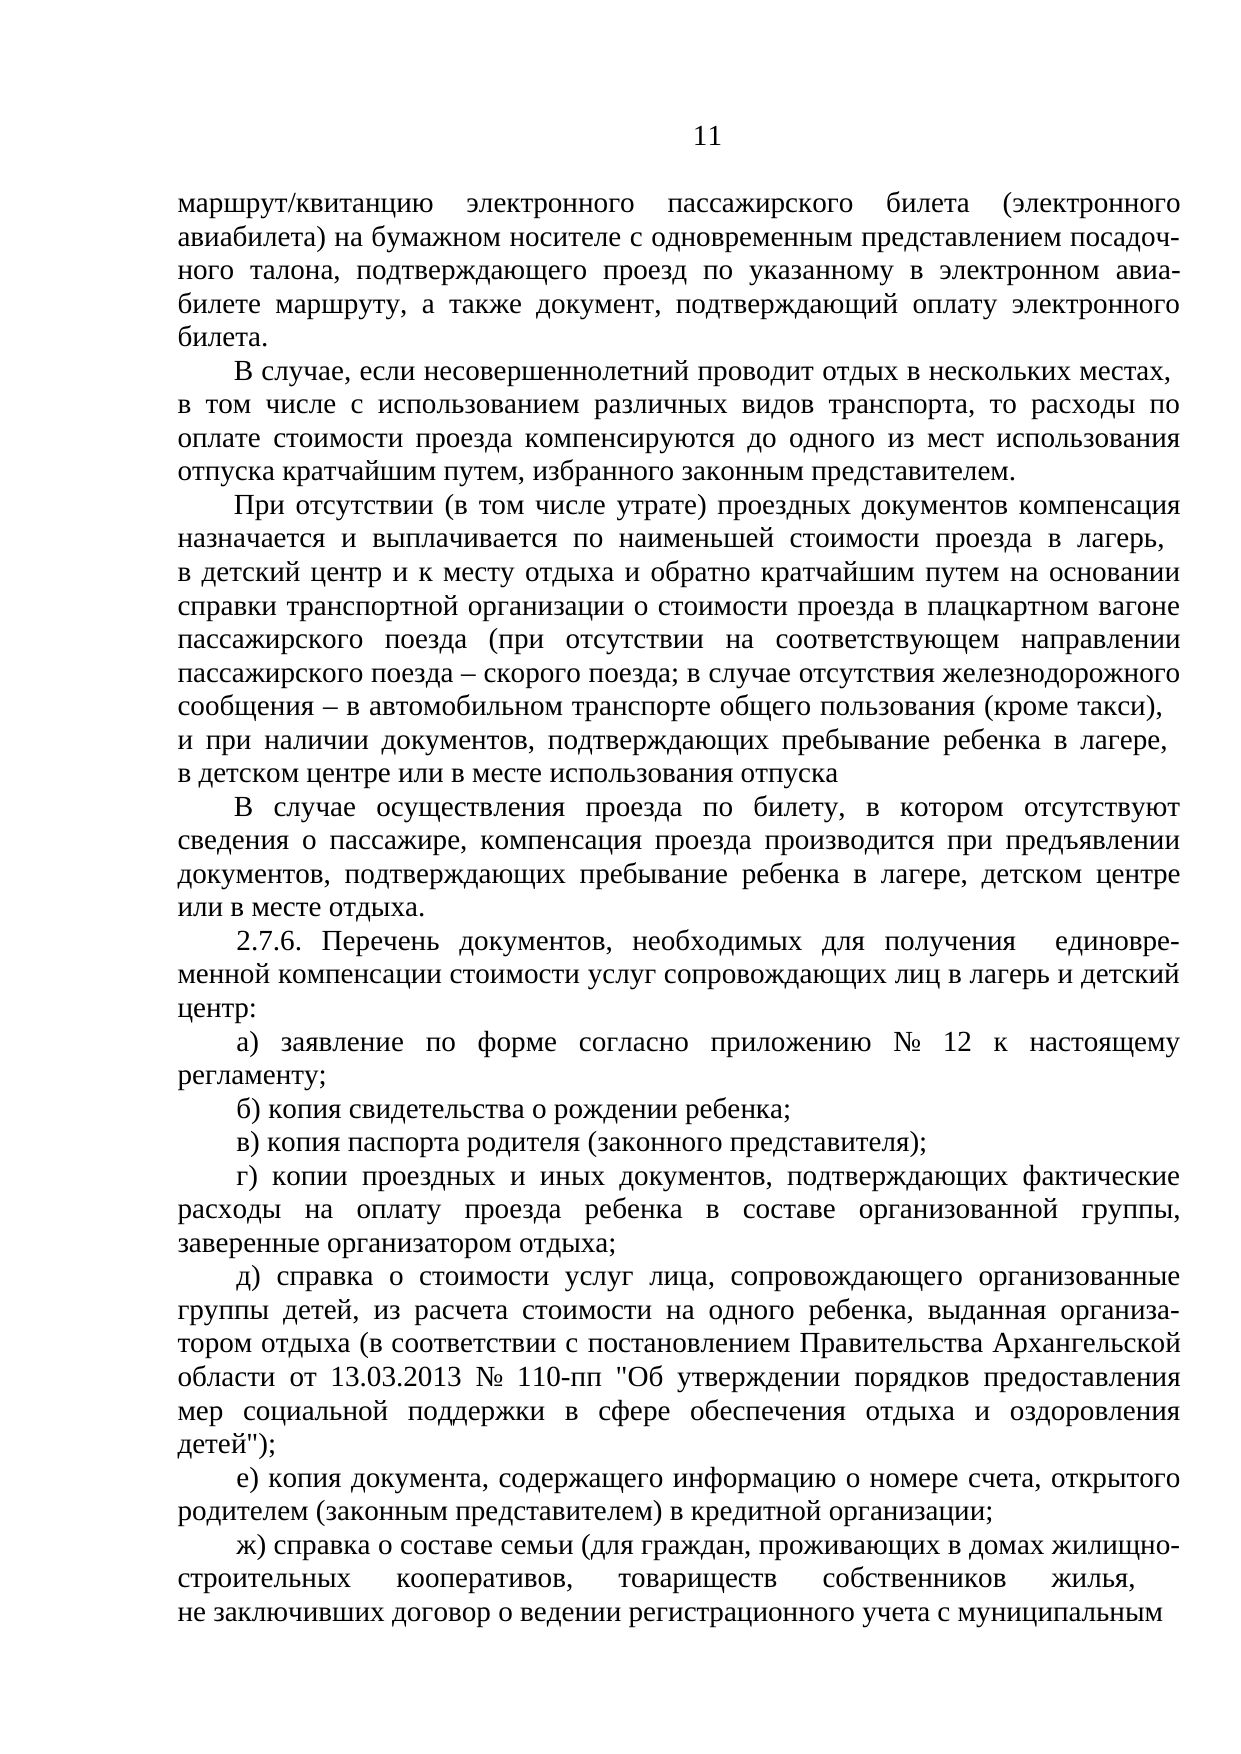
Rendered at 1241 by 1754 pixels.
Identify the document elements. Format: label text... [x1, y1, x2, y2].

text г) копии проездных и иных документов, подтверждающих фактические расходы на оплату проезда ребенка в составе организованной группы, заверенные организатором отдыха; [177, 1158, 1181, 1258]
text д) справка о стоимости услуг лица, сопровождающего организованные группы детей, из расчета стоимости на одного ребенка, выданная организа-тором отдыха (в соответствии с постановлением Правительства Архангельской области от 13.03.2013 № 110-пп "Об утверждении порядков предоставления мер социальной поддержки в сфере обеспечения отдыха и оздоровления детей"); [177, 1258, 1181, 1460]
text ж) справка о составе семьи (для граждан, проживающих в домах жилищно-строительных кооперативов, товариществ собственников жилья, не заключивших договор о ведении регистрационного учета с муниципальным [177, 1527, 1181, 1627]
text 11 [177, 118, 1181, 152]
text В случае осуществления проезда по билету, в котором отсутствуют сведения о пассажире, компенсация проезда производится при предъявлении документов, подтверждающих пребывание ребенка в лагере, детском центре или в месте отдыха. [177, 789, 1181, 923]
text В случае, если несовершеннолетний проводит отдых в нескольких местах, в том числе с использованием различных видов транспорта, то расходы по оплате стоимости проезда компенсируются до одного из мест использования отпуска кратчайшим путем, избранного законным представителем. [177, 353, 1181, 487]
text 2.7.6. Перечень документов, необходимых для получения единовре-менной компенсации стоимости услуг сопровождающих лиц в лагерь и детский центр: [177, 923, 1181, 1024]
text маршрут/квитанцию электронного пассажирского билета (электронного авиабилета) на бумажном носителе с одновременным представлением посадоч-ного талона, подтверждающего проезд по указанному в электронном авиа-билете маршруту, а также документ, подтверждающий оплату электронного билета. [177, 185, 1181, 353]
text е) копия документа, содержащего информацию о номере счета, открытого родителем (законным представителем) в кредитной организации; [177, 1460, 1181, 1527]
text При отсутствии (в том числе утрате) проездных документов компенсация назначается и выплачивается по наименьшей стоимости проезда в лагерь, в детский центр и к месту отдыха и обратно кратчайшим путем на основании справки транспортной организации о стоимости проезда в плацкартном вагоне пассажирского поезда (при отсутствии на соответствующем направлении пассажирского поезда – скорого поезда; в случае отсутствия железнодорожного сообщения – в автомобильном транспорте общего пользования (кроме такси), и при наличии документов, подтверждающих пребывание ребенка в лагере, в детском центре или в месте использования отпуска [177, 487, 1181, 789]
text б) копия свидетельства о рождении ребенка; [177, 1091, 1181, 1124]
text в) копия паспорта родителя (законного представителя); [177, 1124, 1181, 1158]
text а) заявление по форме согласно приложению № 12 к настоящему регламенту; [177, 1024, 1181, 1091]
